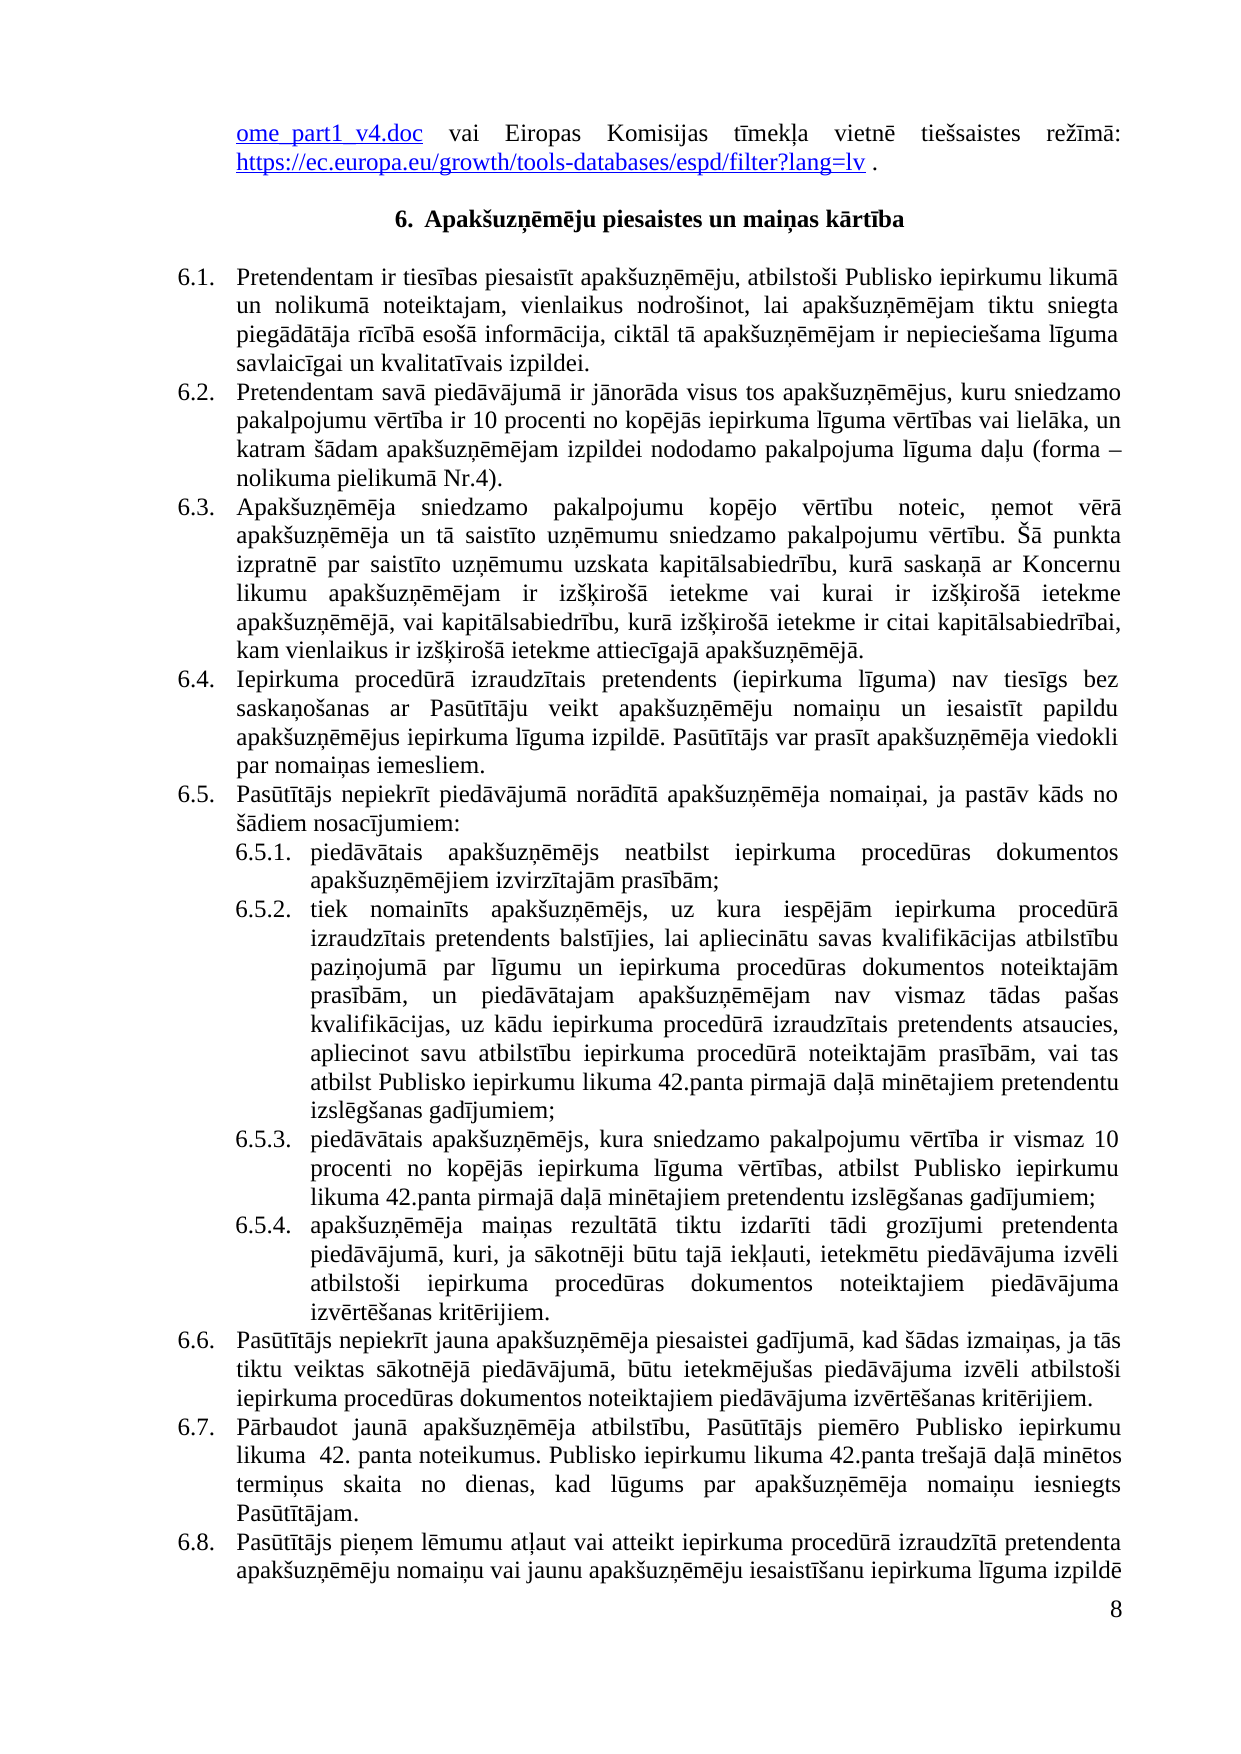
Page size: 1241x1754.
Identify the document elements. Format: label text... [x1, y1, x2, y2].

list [177, 118, 1122, 176]
list Pretendentam ir tiesības piesaistīt apakšuzņēmēju, atbilstoši Publisko iepirkumu likumā un nolikumā noteiktajam, vienlaikus nodrošinot, lai apakšuzņēmējam tiktu sniegta piegādātāja rīcībā esošā informācija, ciktāl tā apakšuzņēmējam ir nepieciešama līguma savlaicīgai un kvalitatīvais izpildei. [177, 262, 1119, 377]
list Iepirkuma procedūrā izraudzītais pretendents (iepirkuma līguma) nav tiesīgs bez saskaņošanas ar Pasūtītāju veikt apakšuzņēmēju nomaiņu un iesaistīt papildu apakšuzņēmējus iepirkuma līguma izpildē. Pasūtītājs var prasīt apakšuzņēmēja viedokli par nomaiņas iemesliem. [177, 664, 1119, 779]
text Pārbaudot jaunā apakšuzņēmēja atbilstību, Pasūtītājs piemēro Publisko iepirkumu likuma 42. panta noteikumus. Publisko iepirkumu likuma 42.panta trešajā daļā minētos termiņus skaita no dienas, kad lūgums par apakšuzņēmēja nomaiņu iesniegts Pasūtītājam. [177, 1412, 1122, 1527]
list piedāvātais apakšuzņēmējs neatbilst iepirkuma procedūras dokumentos apakšuzņēmējiem izvirzītajām prasībām; [235, 837, 1119, 894]
list piedāvātais apakšuzņēmējs, kura sniedzamo pakalpojumu vērtība ir vismaz 10 procenti no kopējās iepirkuma līguma vērtības, atbilst Publisko iepirkumu likuma 42.panta pirmajā daļā minētajiem pretendentu izslēgšanas gadījumiem; [235, 1124, 1119, 1211]
list tiek nomainīts apakšuzņēmējs, uz kura iespējām iepirkuma procedūrā izraudzītais pretendents balstījies, lai apliecinātu savas kvalifikācijas atbilstību paziņojumā par līgumu un iepirkuma procedūras dokumentos noteiktajām prasībām, un piedāvātajam apakšuzņēmējam nav vismaz tādas pašas kvalifikācijas, uz kādu iepirkuma procedūrā izraudzītais pretendents atsaucies, apliecinot savu atbilstību iepirkuma procedūrā noteiktajām prasībām, vai tas atbilst Publisko iepirkumu likuma 42.panta pirmajā daļā minētajiem pretendentu izslēgšanas gadījumiem; [235, 894, 1119, 1124]
text Pretendentam savā piedāvājumā ir jānorāda visus tos apakšuzņēmējus, kuru sniedzamo pakalpojumu vērtība ir 10 procenti no kopējās iepirkuma līguma vērtības vai lielāka, un katram šādam apakšuzņēmējam izpildei nododamo pakalpojuma līguma daļu (forma – nolikuma pielikumā Nr.4). [177, 377, 1122, 492]
text Pasūtītājs nepiekrīt jauna apakšuzņēmēja piesaistei gadījumā, kad šādas izmaiņas, ja tās tiktu veiktas sākotnējā piedāvājumā, būtu ietekmējušas piedāvājuma izvēli atbilstoši iepirkuma procedūras dokumentos noteiktajiem piedāvājuma izvērtēšanas kritērijiem. [177, 1326, 1122, 1412]
list Pasūtītājs nepiekrīt piedāvājumā norādītā apakšuzņēmēja nomaiņai, ja pastāv kāds no šādiem nosacījumiem: [177, 779, 1119, 837]
text Apakšuzņēmēja sniedzamo pakalpojumu kopējo vērtību noteic, ņemot vērā apakšuzņēmēja un tā saistīto uzņēmumu sniedzamo pakalpojumu vērtību. Šā punkta izpratnē par saistīto uzņēmumu uzskata kapitālsabiedrību, kurā saskaņā ar Koncernu likumu apakšuzņēmējam ir izšķirošā ietekme vai kurai ir izšķirošā ietekme apakšuzņēmējā, vai kapitālsabiedrību, kurā izšķirošā ietekme ir citai kapitālsabiedrībai, kam vienlaikus ir izšķirošā ietekme attiecīgajā apakšuzņēmējā. [177, 492, 1122, 664]
list apakšuzņēmēja maiņas rezultātā tiktu izdarīti tādi grozījumi pretendenta piedāvājumā, kuri, ja sākotnēji būtu tajā iekļauti, ietekmētu piedāvājuma izvēli atbilstoši iepirkuma procedūras dokumentos noteiktajiem piedāvājuma izvērtēšanas kritērijiem. [235, 1211, 1119, 1326]
subtitle Apakšuzņēmēju piesaistes un maiņas kārtība [177, 204, 1122, 233]
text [177, 1527, 1122, 1584]
